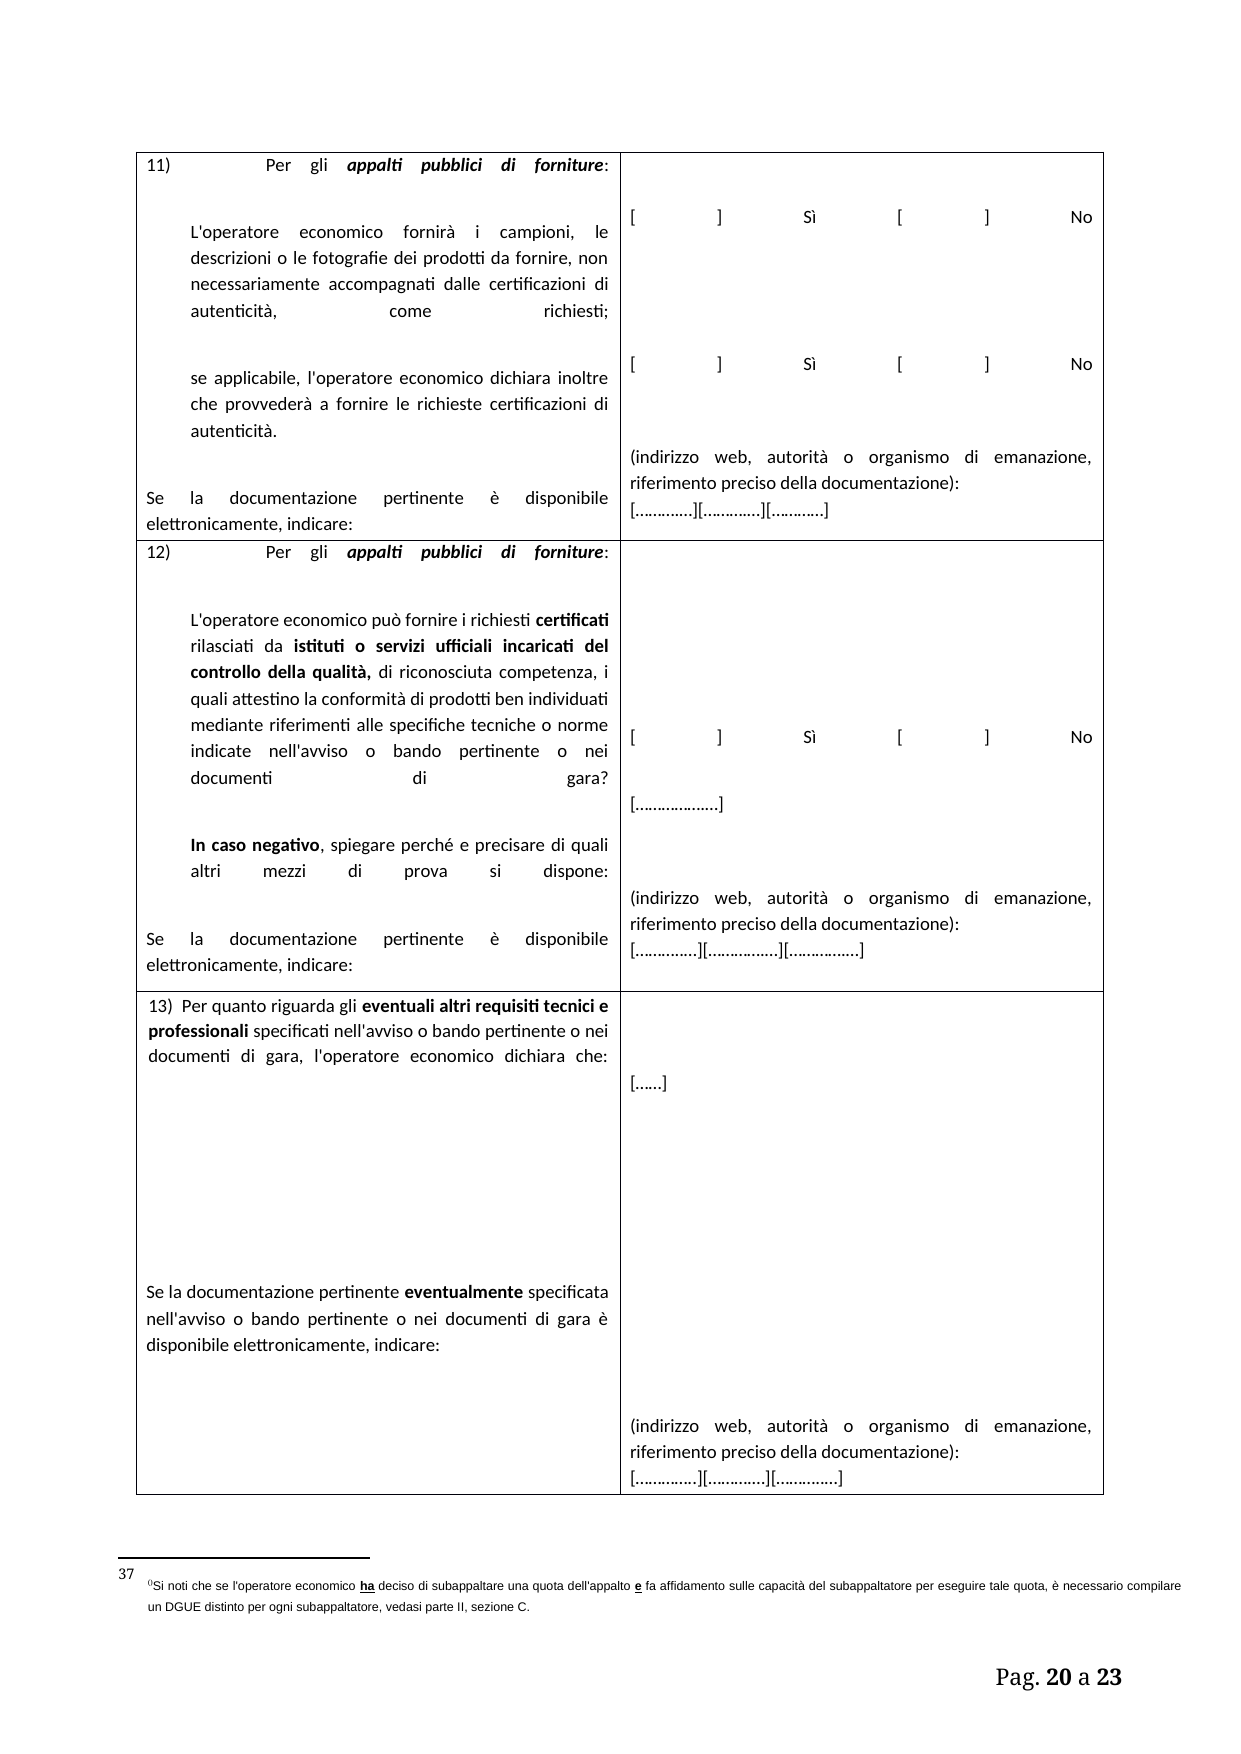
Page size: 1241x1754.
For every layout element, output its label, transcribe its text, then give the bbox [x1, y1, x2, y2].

table_cell [……] (indirizzo web, autorità o organismo di emanazione, riferimento preciso della documentazione): […………..][……….…][………..…] [621, 992, 1103, 1494]
table_cell 11) Per gli appalti pubblici di forniture: L'operatore economico fornirà i campioni, le descrizioni o le fotografie dei prodotti da fornire, non necessariamente accompagnati dalle certificazioni di autenticità, come richiesti; se applicabile, l'operatore economico dichiara inoltre che provvederà a fornire le richieste certificazioni di autenticità. Se la documentazione pertinente è disponibile elettronicamente, indicare: [137, 153, 620, 539]
table_cell 13) Per quanto riguarda gli eventuali altri requisiti tecnici e professionali specificati nell'avviso o bando pertinente o nei documenti di gara, l'operatore economico dichiara che: Se la documentazione pertinente eventualmente specificata nell'avviso o bando pertinente o nei documenti di gara è disponibile elettronicamente, indicare: [137, 992, 620, 1494]
table_cell [ ] Sì [ ] No [ ] Sì [ ] No (indirizzo web, autorità o organismo di emanazione, riferimento preciso della documentazione): [……….…][……….…][…………] [621, 153, 1103, 539]
table_cell [ ] Sì [ ] No […………….…] (indirizzo web, autorità o organismo di emanazione, riferimento preciso della documentazione): [………..…][………….…][………….…] [621, 541, 1103, 991]
table_cell 12) Per gli appalti pubblici di forniture: L'operatore economico può fornire i richiesti certificati rilasciati da istituti o servizi ufficiali incaricati del controllo della qualità, di riconosciuta competenza, i quali attestino la conformità di prodotti ben individuati mediante riferimenti alle specifiche tecniche o norme indicate nell'avviso o bando pertinente o nei documenti di gara? In caso negativo, spiegare perché e precisare di quali altri mezzi di prova si dispone: Se la documentazione pertinente è disponibile elettronicamente, indicare: [137, 541, 620, 991]
